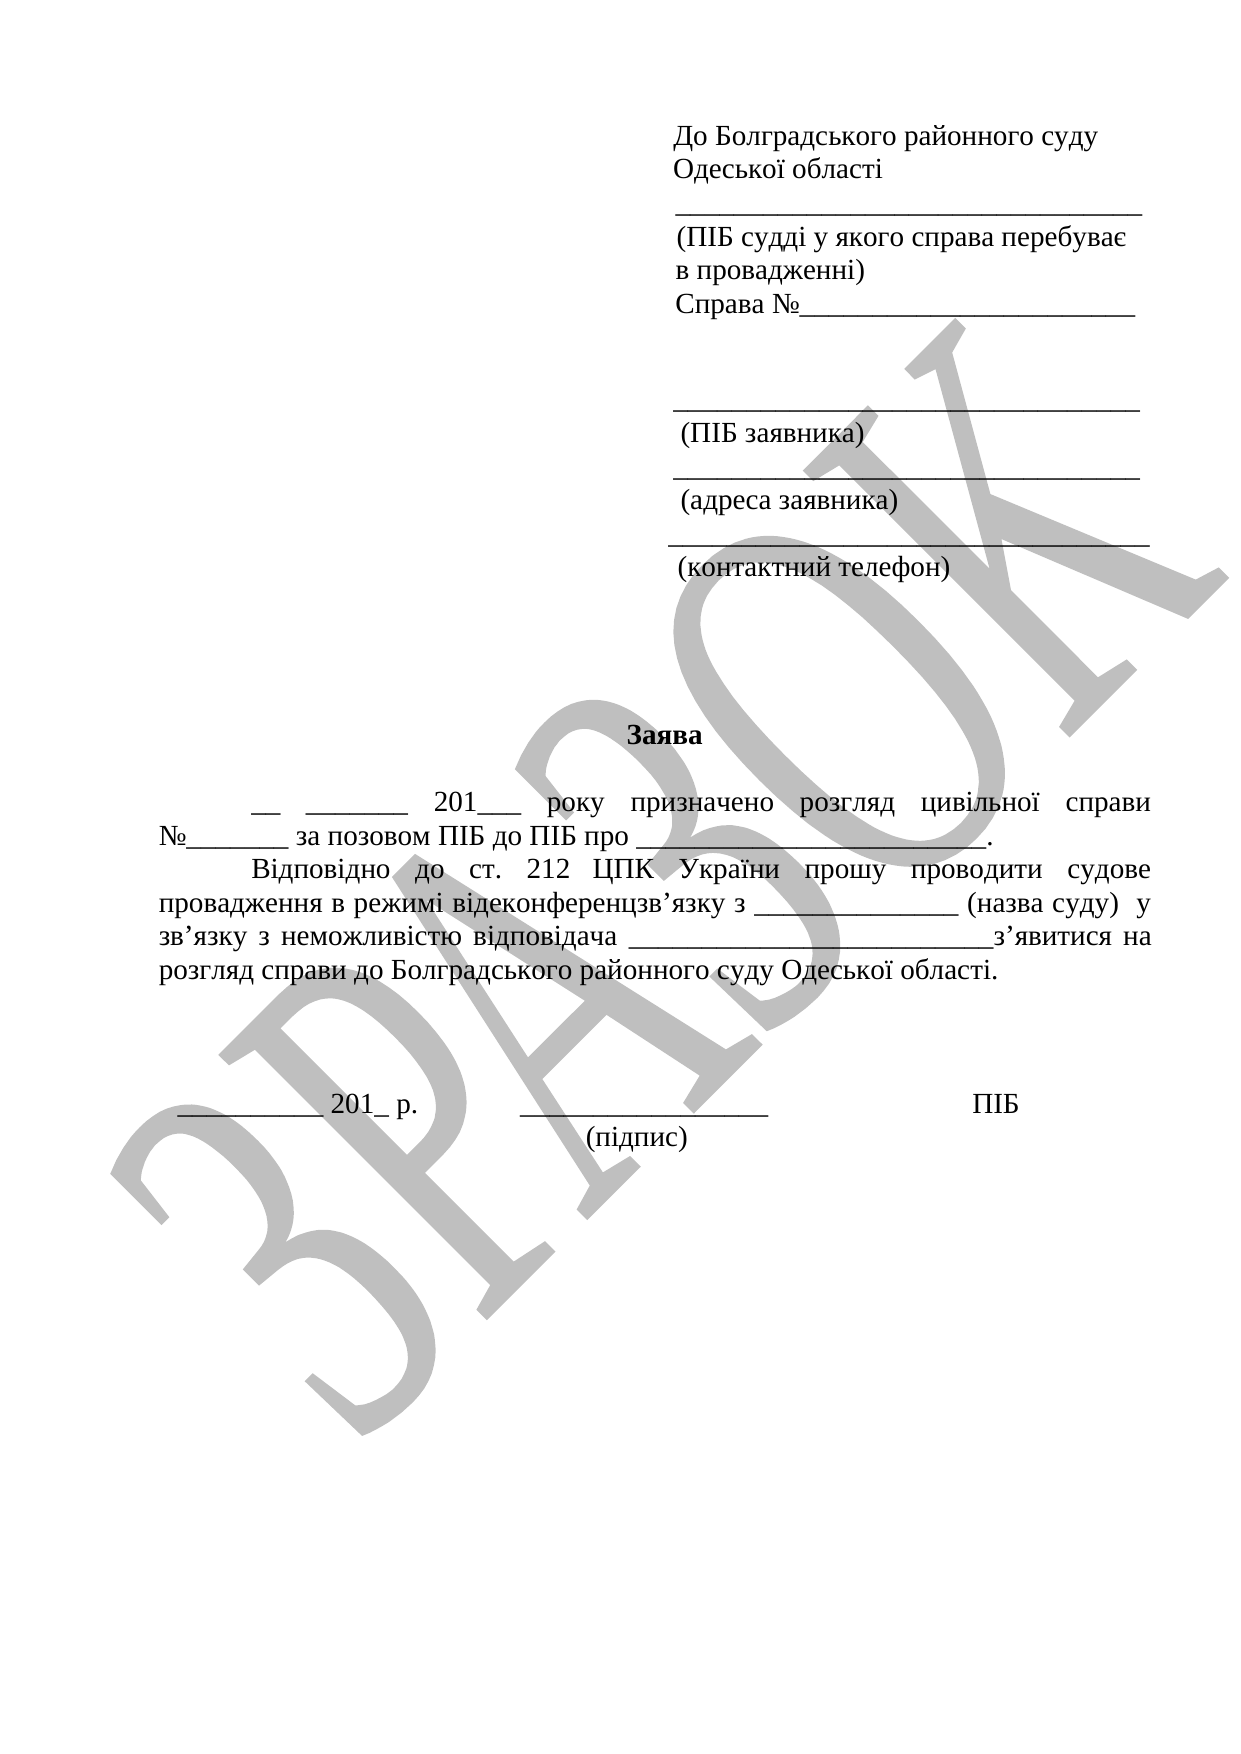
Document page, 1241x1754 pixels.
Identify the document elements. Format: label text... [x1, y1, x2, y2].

text ________________________________ [177, 449, 1152, 482]
text в провадженні) [177, 252, 1152, 286]
text ________________________________ [177, 382, 1152, 415]
text Справа №_______________________ [177, 286, 1152, 319]
text ________________________________ [177, 185, 1152, 219]
text До Болградського районного суду [177, 118, 1152, 152]
text (контактний телефон) [177, 549, 1152, 583]
text Одеської області [177, 152, 1152, 185]
text (адреса заявника) [177, 482, 1152, 516]
text __ _______ 201___ року призначено розгляд цивільної справи №_______ за позовом ПІБ до ПІБ про ________________________. [158, 784, 1152, 851]
text Відповідно до ст. 212 ЦПК України прошу проводити судове провадження в режимі відеконференцзв’язку з ______________ (назва суду) у зв’язку з неможливістю відповідача _________________________з’явитися на розгляд справи до Болградського районного суду Одеської області. [158, 851, 1152, 985]
text (ПІБ судді у якого справа перебуває [177, 219, 1152, 252]
text (ПІБ заявника) [177, 415, 1152, 449]
text _________________________________ [177, 516, 1152, 549]
text Заява [177, 717, 1152, 751]
text __________ 201_ р. _________________ ПІБ [177, 1086, 1152, 1119]
text (підпис) [177, 1119, 1152, 1153]
